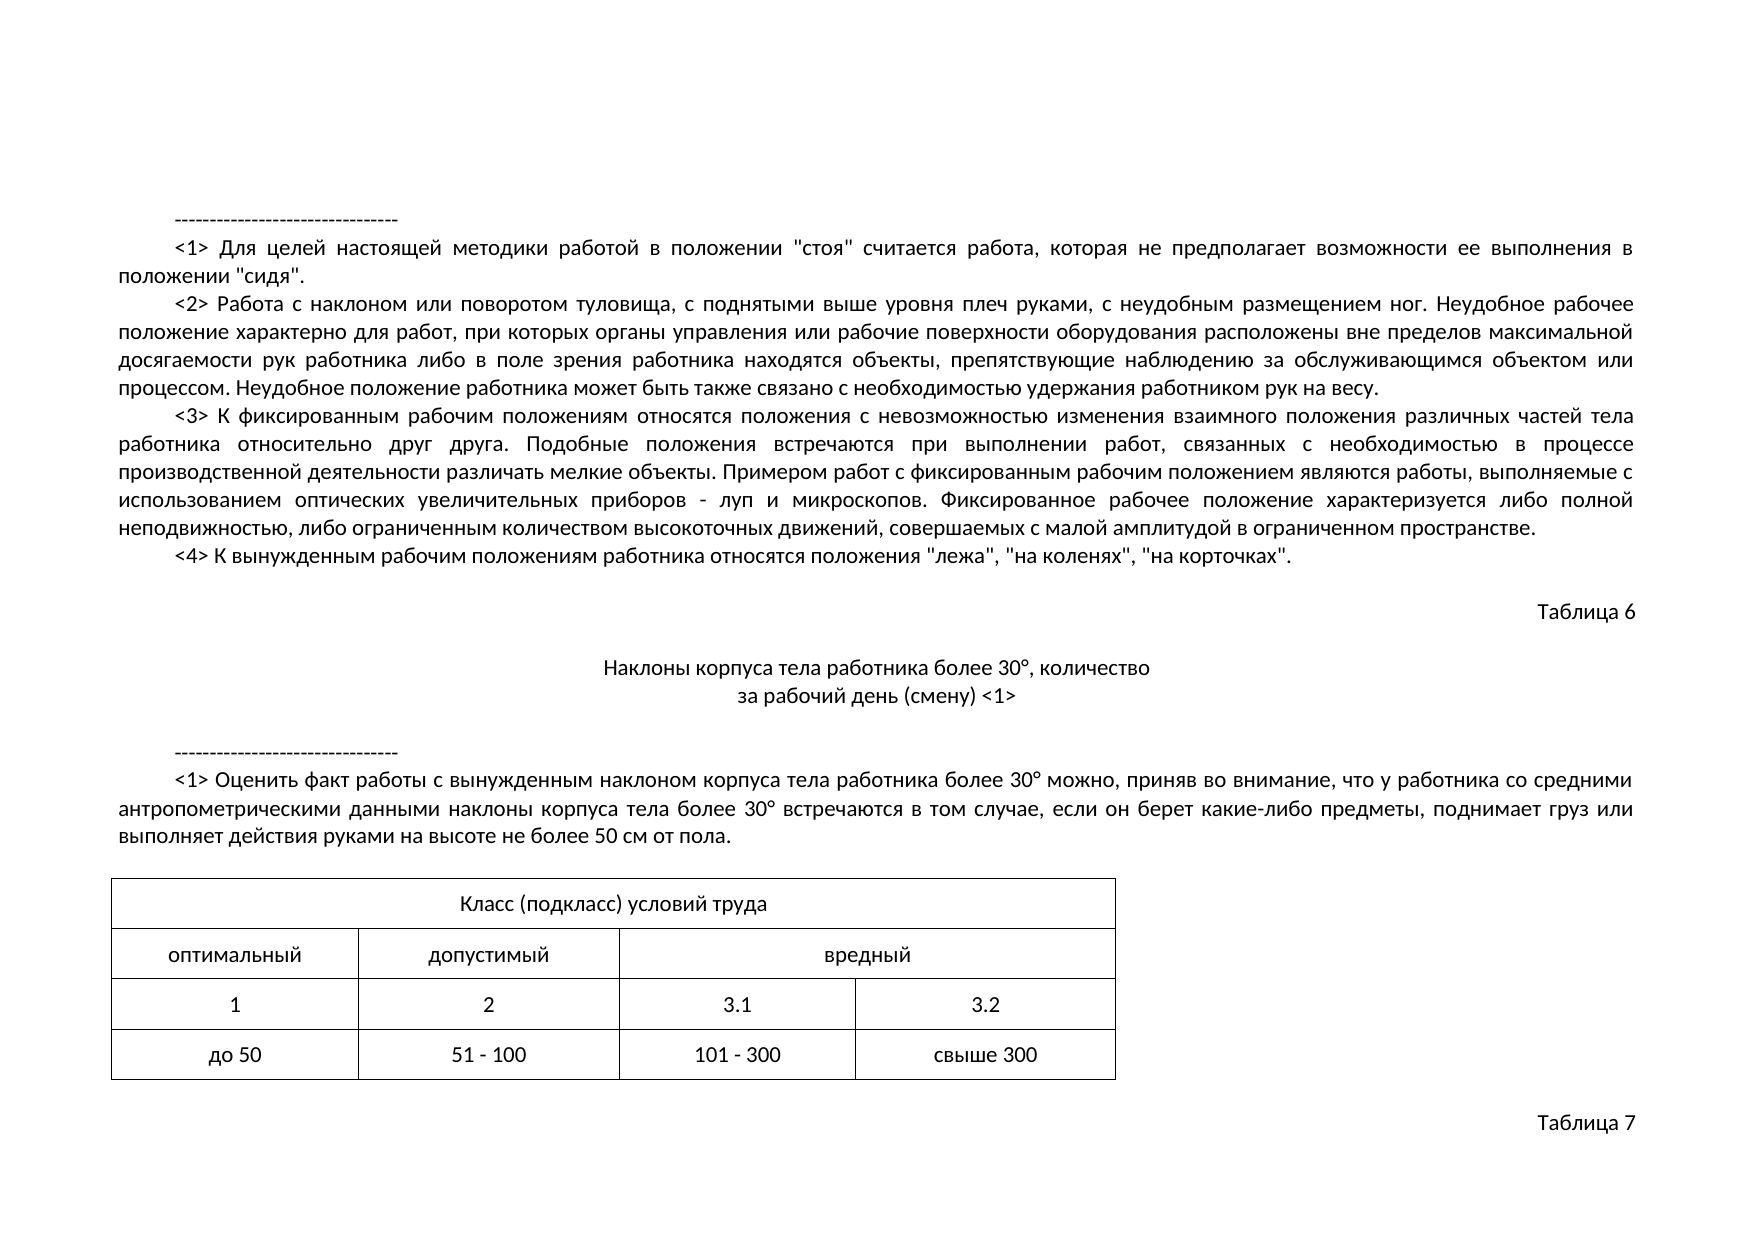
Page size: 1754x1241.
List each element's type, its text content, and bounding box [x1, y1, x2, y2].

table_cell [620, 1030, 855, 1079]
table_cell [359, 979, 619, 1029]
text <1> Для целей настоящей методики работой в положении "стоя" считается работа, которая не предполагает возможности ее выполнения в положении "сидя". [118, 233, 1636, 289]
text Таблица 6 [118, 597, 1636, 626]
text за рабочий день (смену) <1> [118, 682, 1636, 709]
text -------------------------------- [118, 738, 1636, 766]
text Таблица 7 [118, 1108, 1636, 1136]
text Наклоны корпуса тела работника более 30°, количество [118, 653, 1636, 682]
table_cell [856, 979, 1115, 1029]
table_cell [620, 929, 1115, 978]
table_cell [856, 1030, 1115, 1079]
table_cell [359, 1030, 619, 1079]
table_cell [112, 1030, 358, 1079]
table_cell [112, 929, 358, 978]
text -------------------------------- [118, 205, 1636, 233]
text <2> Работа с наклоном или поворотом туловища, с поднятыми выше уровня плеч руками, с неудобным размещением ног. Неудобное рабочее положение характерно для работ, при которых органы управления или рабочие поверхности оборудования расположены вне пределов максимальной досягаемости рук работника либо в поле зрения работника находятся объекты, препятствующие наблюдению за обслуживающимся объектом или процессом. Неудобное положение работника может быть также связано с необходимостью удержания работником рук на весу. [118, 289, 1636, 401]
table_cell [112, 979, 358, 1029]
text <3> К фиксированным рабочим положениям относятся положения с невозможностью изменения взаимного положения различных частей тела работника относительно друг друга. Подобные положения встречаются при выполнении работ, связанных с необходимостью в процессе производственной деятельности различать мелкие объекты. Примером работ с фиксированным рабочим положением являются работы, выполняемые с использованием оптических увеличительных приборов - луп и микроскопов. Фиксированное рабочее положение характеризуется либо полной неподвижностью, либо ограниченным количеством высокоточных движений, совершаемых с малой амплитудой в ограниченном пространстве. [118, 401, 1636, 541]
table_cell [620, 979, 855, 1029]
text <1> Оценить факт работы с вынужденным наклоном корпуса тела работника более 30° можно, приняв во внимание, что у работника со средними антропометрическими данными наклоны корпуса тела более 30° встречаются в том случае, если он берет какие-либо предметы, поднимает груз или выполняет действия руками на высоте не более 50 см от пола. [118, 766, 1636, 850]
text <4> К вынужденным рабочим положениям работника относятся положения "лежа", "на коленях", "на корточках". [118, 541, 1636, 569]
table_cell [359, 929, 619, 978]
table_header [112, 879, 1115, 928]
